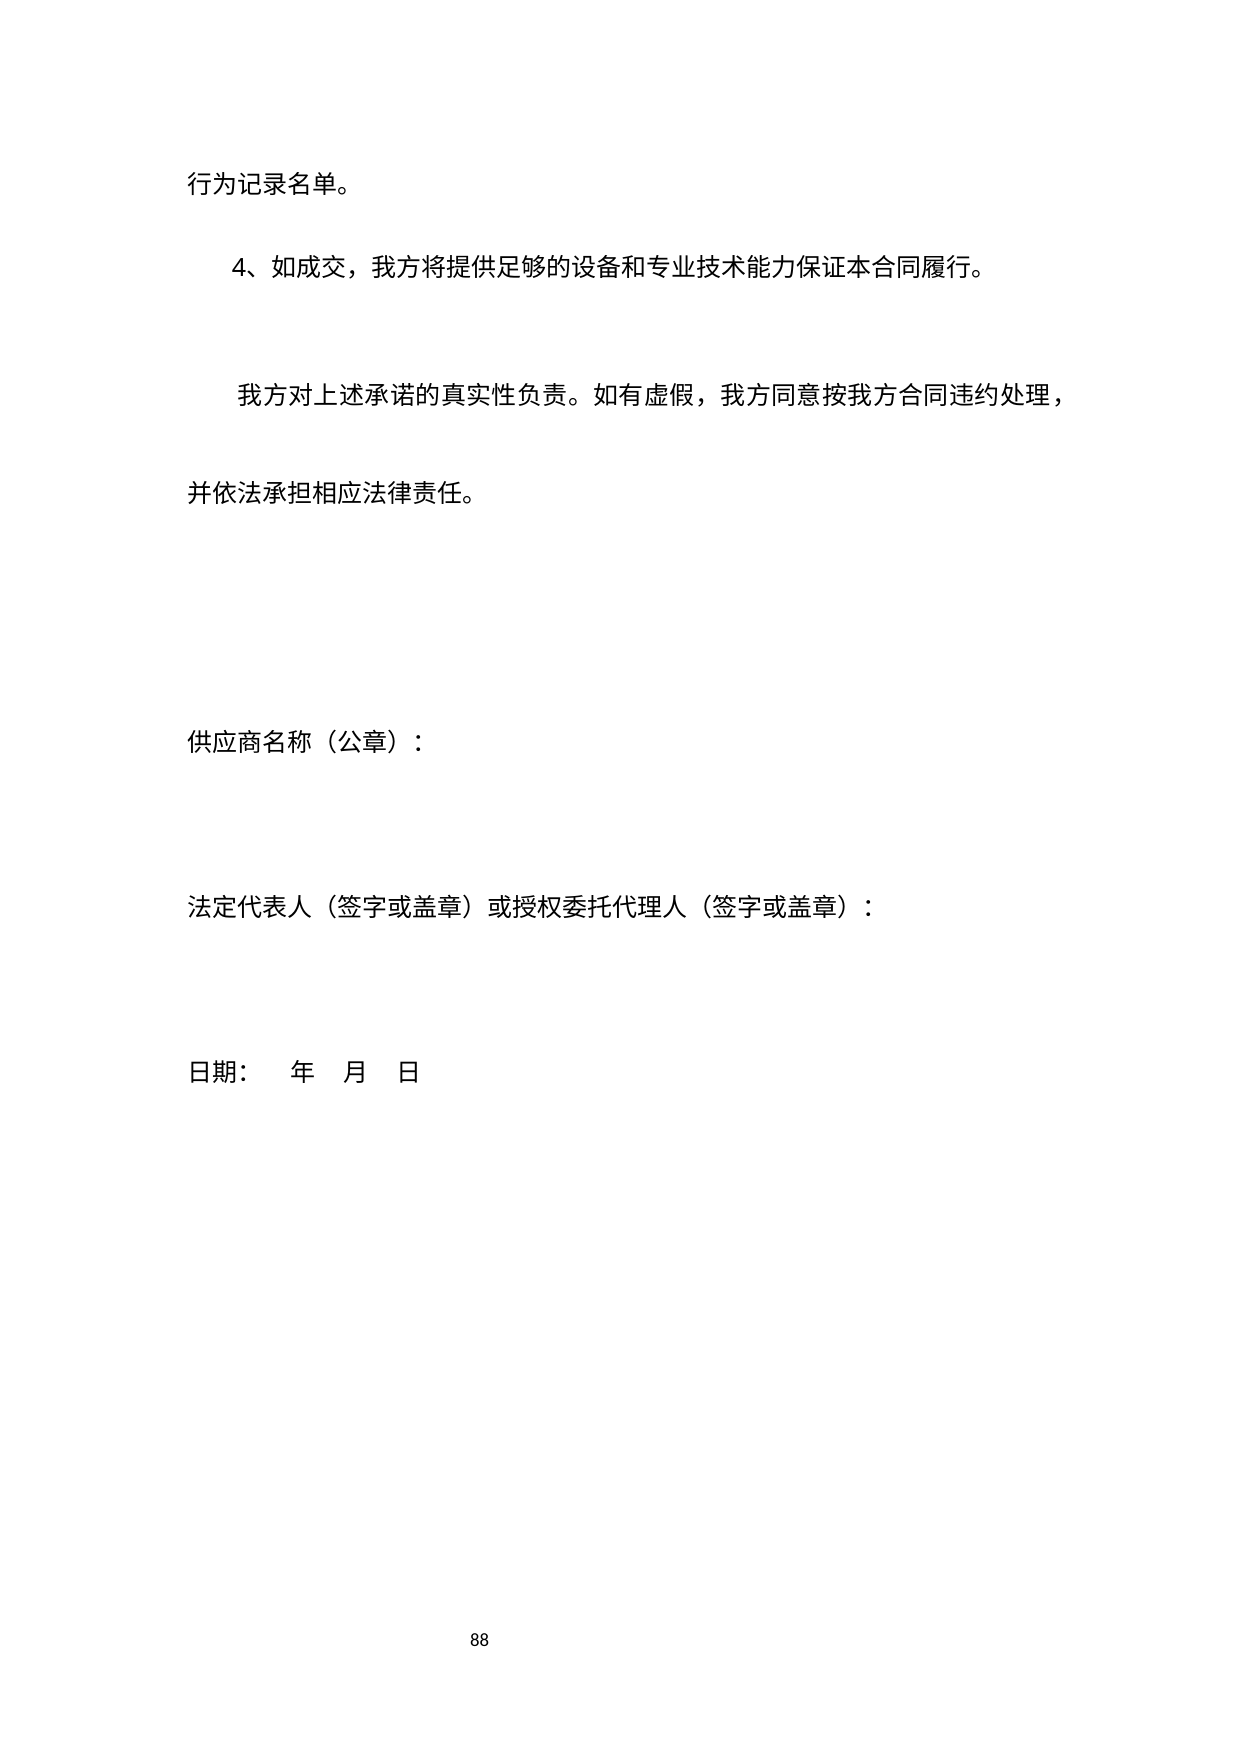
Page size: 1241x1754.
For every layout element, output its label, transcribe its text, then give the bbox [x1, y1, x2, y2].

text 供应商名称（公章）： [187, 708, 1053, 773]
text 我方对上述承诺的真实性负责。如有虚假，我方同意按我方合同违约处理，并依法承担相应法律责任。 [187, 361, 1053, 524]
text 法定代表人（签字或盖章）或授权委托代理人（签字或盖章）： [187, 873, 1053, 938]
text 日期： 年 月 日 [187, 1038, 1053, 1103]
text 4、如成交，我方将提供足够的设备和专业技术能力保证本合同履行。 [187, 233, 1053, 298]
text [187, 150, 1053, 215]
